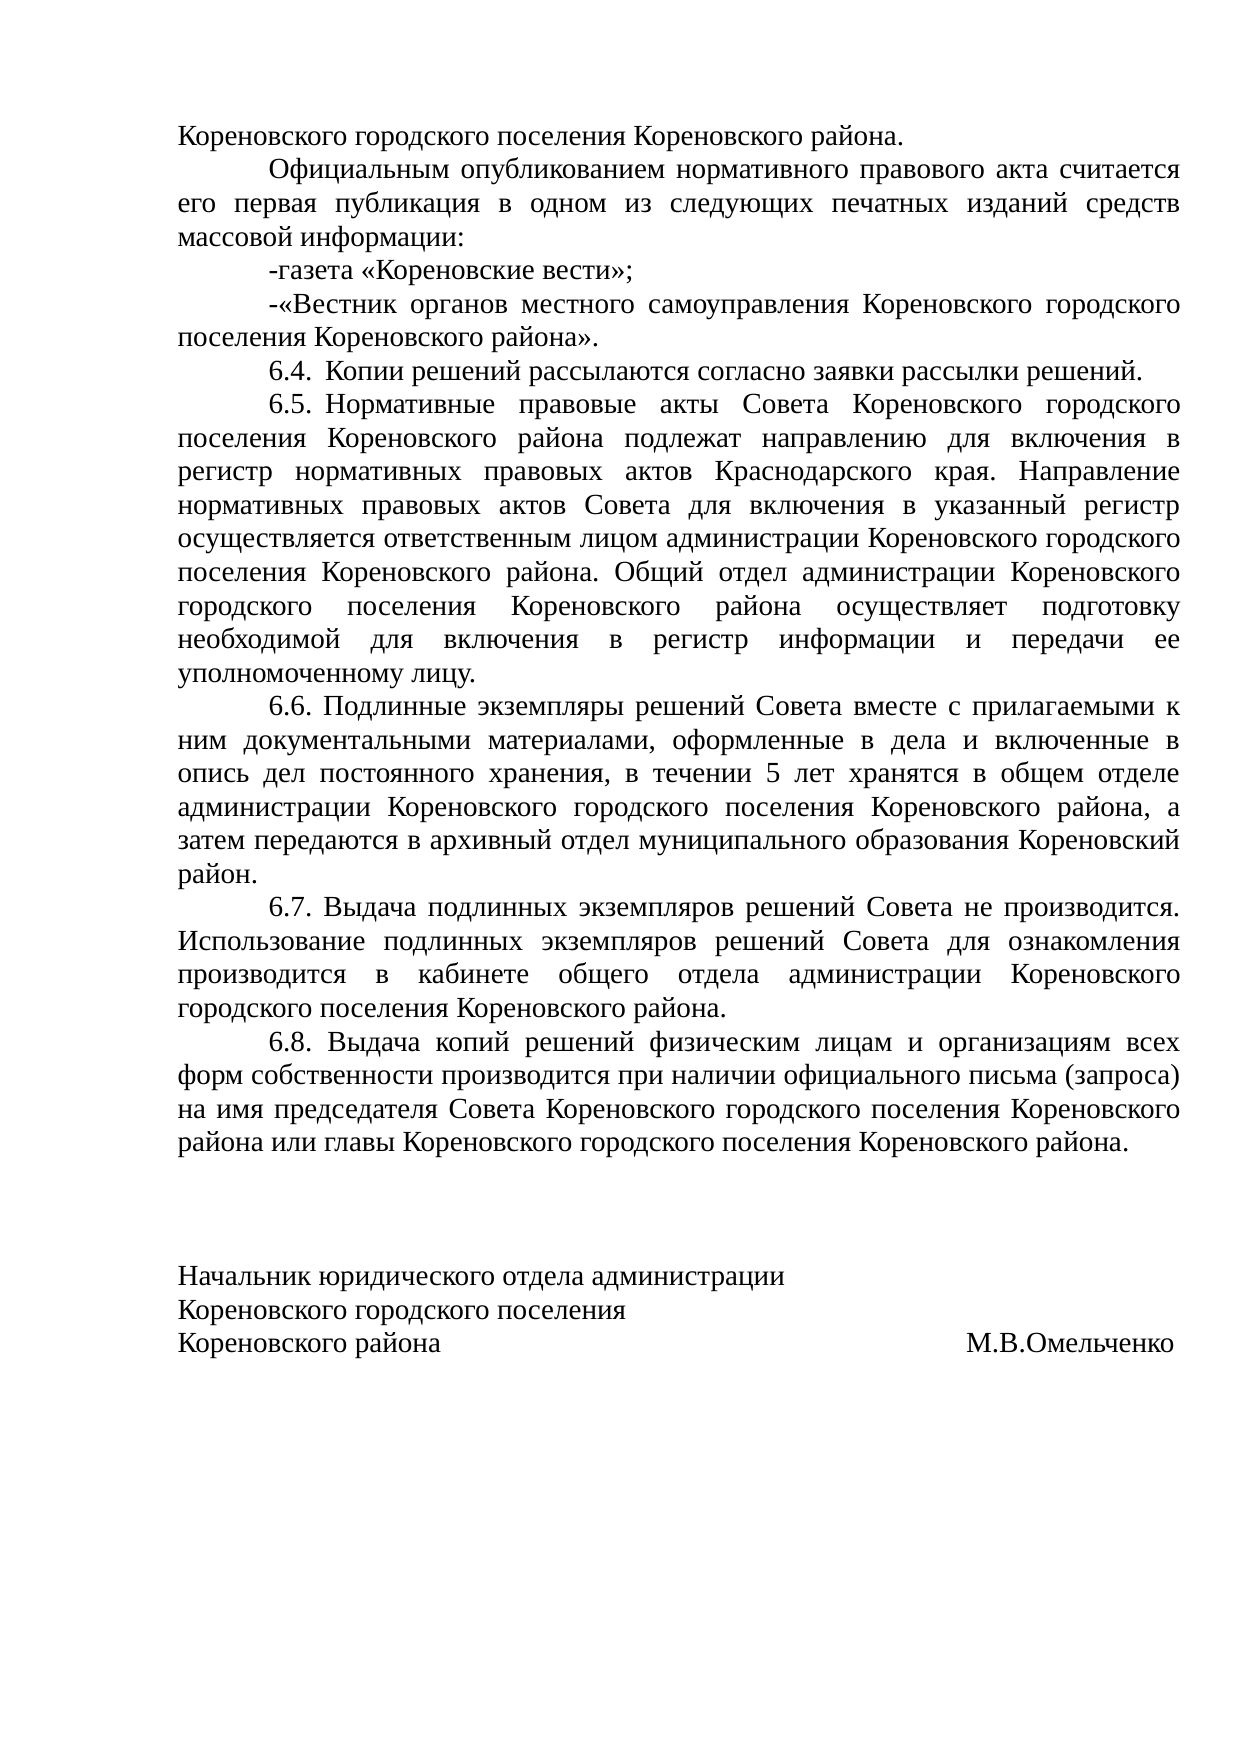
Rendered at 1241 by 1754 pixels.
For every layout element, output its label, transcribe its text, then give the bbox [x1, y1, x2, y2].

text -«Вестник органов местного самоуправления Кореновского городского поселения Кореновского района». [177, 286, 1181, 353]
list Нормативные правовые акты Совета Кореновского городского поселения Кореновского района подлежат направлению для включения в регистр нормативных правовых актов Краснодарского края. Направление нормативных правовых актов Совета для включения в указанный регистр осуществляется ответственным лицом администрации Кореновского городского поселения Кореновского района. Общий отдел администрации Кореновского городского поселения Кореновского района осуществляет подготовку необходимой для включения в регистр информации и передачи ее уполномоченному лицу. [177, 386, 1181, 688]
text 6.8. Выдача копий решений физическим лицам и организациям всех форм собственности производится при наличии официального письма (запроса) на имя председателя Совета Кореновского городского поселения Кореновского района или главы Кореновского городского поселения Кореновского района. [177, 1024, 1181, 1158]
text 6.7. Выдача подлинных экземпляров решений Совета не производится. Использование подлинных экземпляров решений Совета для ознакомления производится в кабинете общего отдела администрации Кореновского городского поселения Кореновского района. [177, 889, 1181, 1024]
text 6.6. Подлинные экземпляры решений Совета вместе с прилагаемыми к ним документальными материалами, оформленные в дела и включенные в опись дел постоянного хранения, в течении 5 лет хранятся в общем отделе администрации Кореновского городского поселения Кореновского района, а затем передаются в архивный отдел муниципального образования Кореновский район. [177, 688, 1181, 889]
text Официальным опубликованием нормативного правового акта считается его первая публикация в одном из следующих печатных изданий средств массовой информации: [177, 152, 1181, 252]
text Кореновского района М.В.Омельченко [177, 1326, 1181, 1359]
text Начальник юридического отдела администрации [177, 1258, 1181, 1292]
text -газета «Кореновские вести»; [177, 252, 1181, 286]
list Копии решений рассылаются согласно заявки рассылки решений. [177, 353, 1181, 386]
text Кореновского городского поселения [177, 1292, 1181, 1326]
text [177, 118, 1181, 152]
